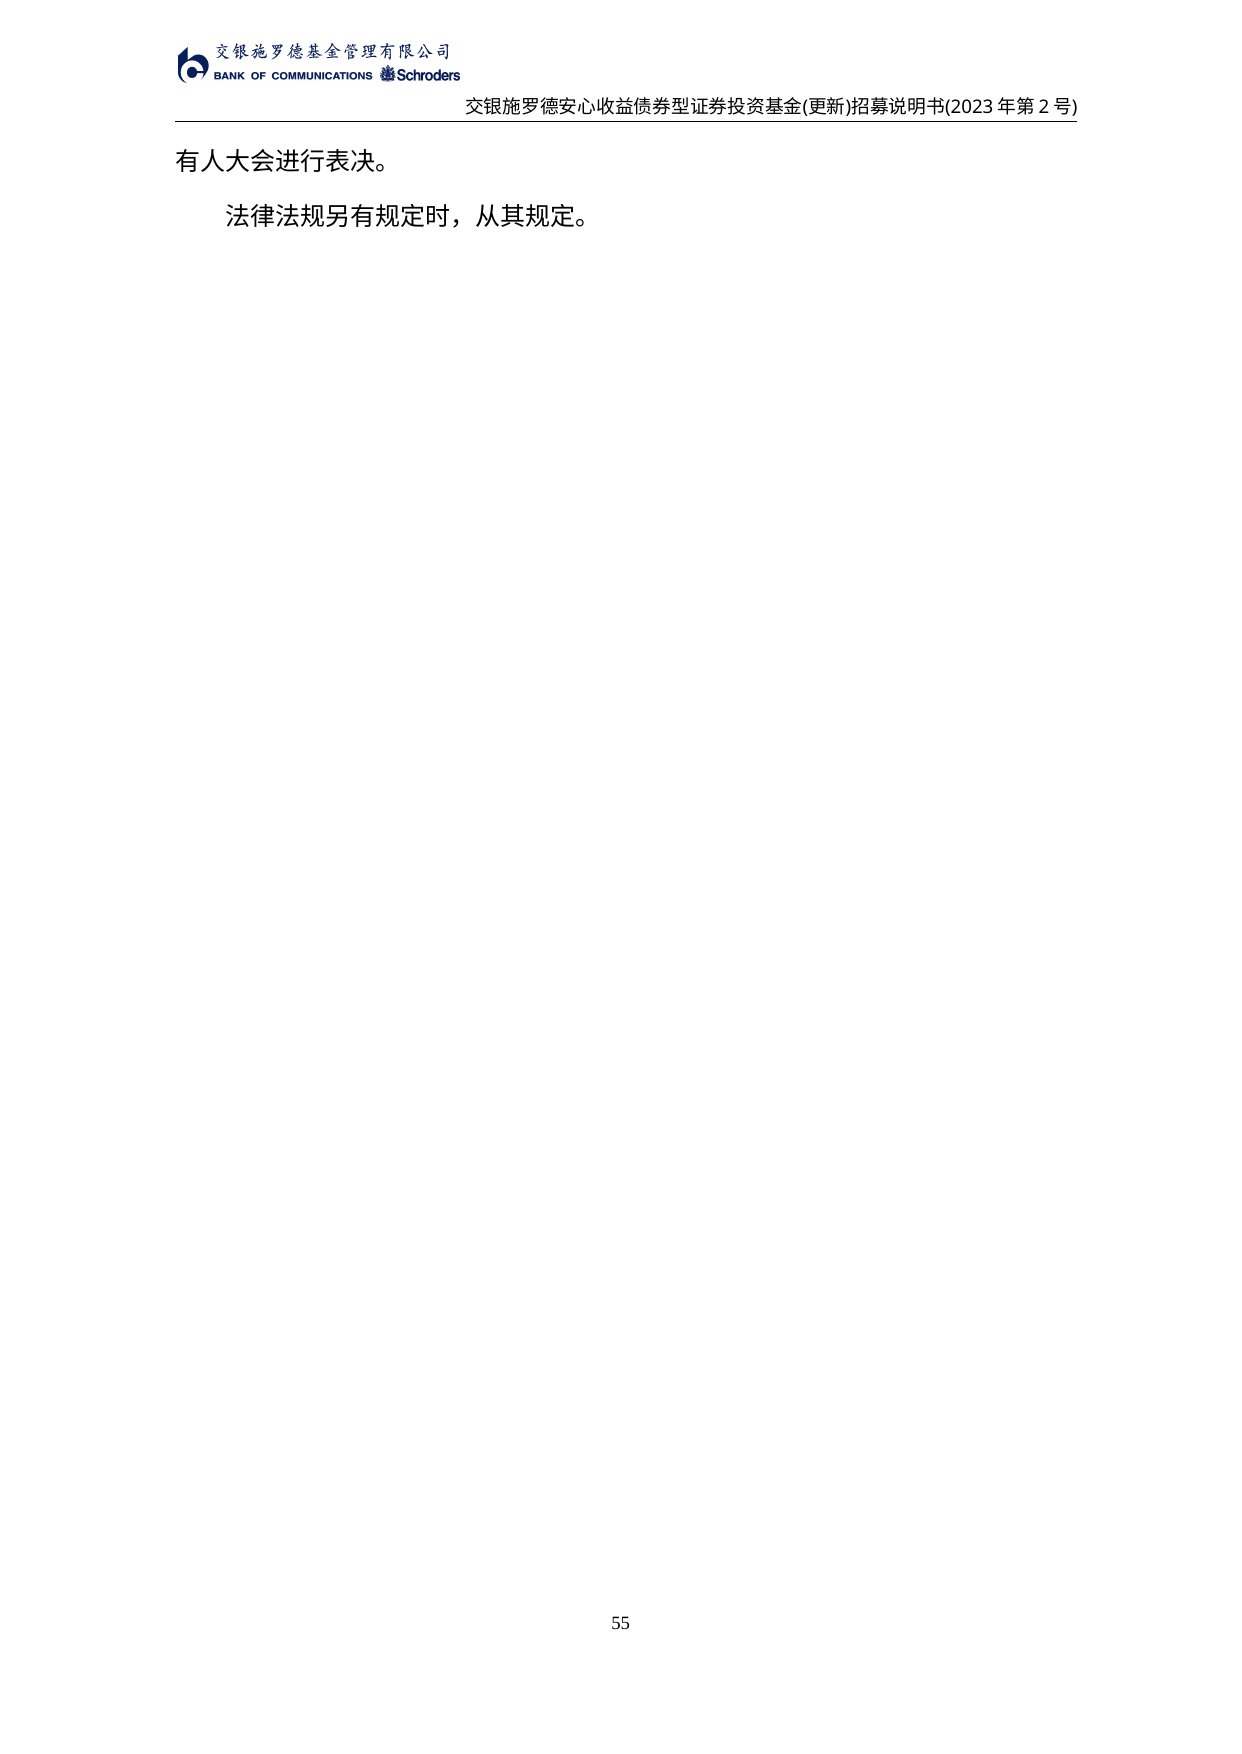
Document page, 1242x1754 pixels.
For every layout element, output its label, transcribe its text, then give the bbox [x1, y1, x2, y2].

text 法律法规另有规定时，从其规定。 [175, 196, 1077, 232]
picture [178, 43, 460, 83]
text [175, 142, 1077, 178]
